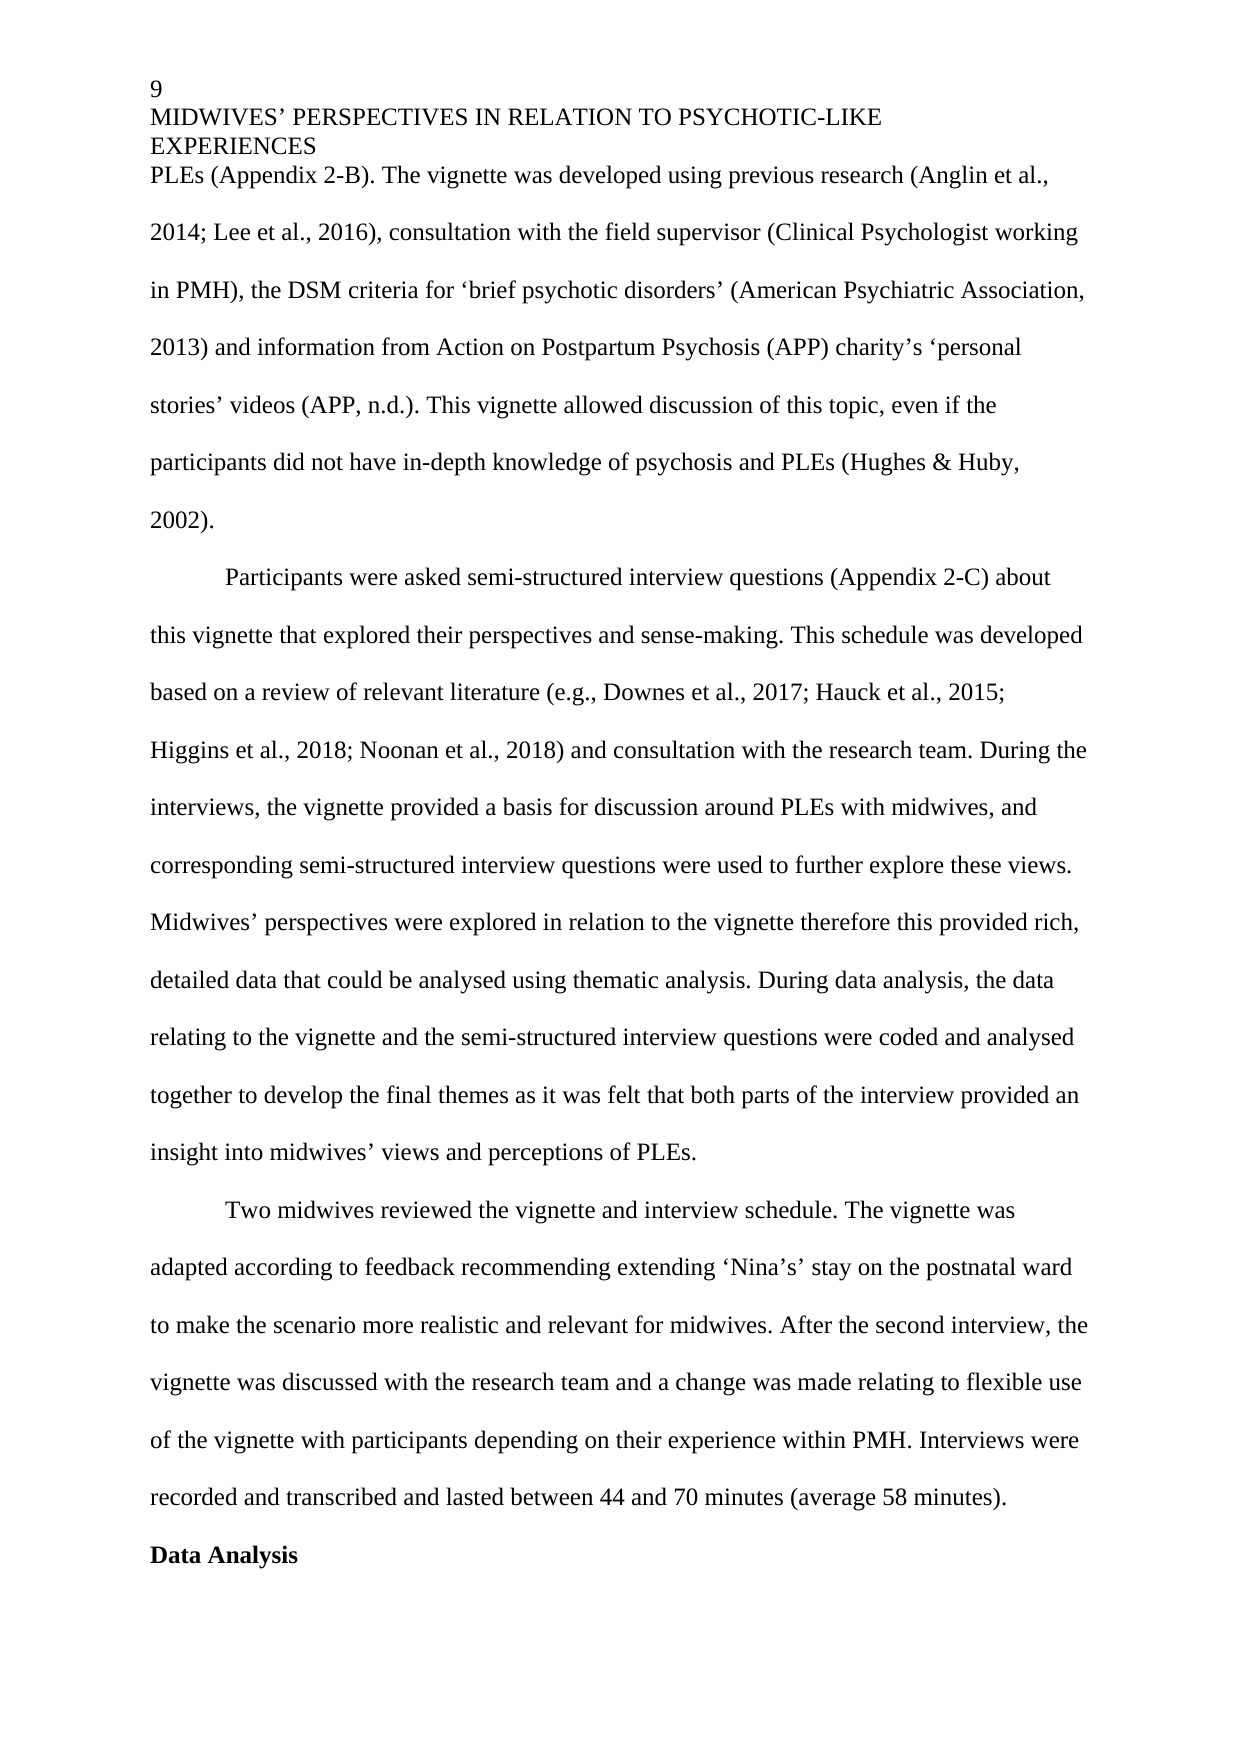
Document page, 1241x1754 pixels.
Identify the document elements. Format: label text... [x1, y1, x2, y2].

text Two midwives reviewed the vignette and interview schedule. The vignette was adapted according to feedback recommending extending ‘Nina’s’ stay on the postnatal ward to make the scenario more realistic and relevant for midwives. After the second interview, the vignette was discussed with the research team and a change was made relating to flexible use of the vignette with participants depending on their experience within PMH. Interviews were recorded and transcribed and lasted between 44 and 70 minutes (average 58 minutes). [150, 1195, 1090, 1511]
text Data Analysis [150, 1540, 1090, 1569]
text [150, 160, 1090, 534]
text Participants were asked semi-structured interview questions (Appendix 2-C) about this vignette that explored their perspectives and sense-making. This schedule was developed based on a review of relevant literature (e.g., Downes et al., 2017; Hauck et al., 2015; Higgins et al., 2018; Noonan et al., 2018) and consultation with the research team. During the interviews, the vignette provided a basis for discussion around PLEs with midwives, and corresponding semi-structured interview questions were used to further explore these views. Midwives’ perspectives were explored in relation to the vignette therefore this provided rich, detailed data that could be analysed using thematic analysis. During data analysis, the data relating to the vignette and the semi-structured interview questions were coded and analysed together to develop the final themes as it was felt that both parts of the interview provided an insight into midwives’ views and perceptions of PLEs. [150, 562, 1090, 1166]
